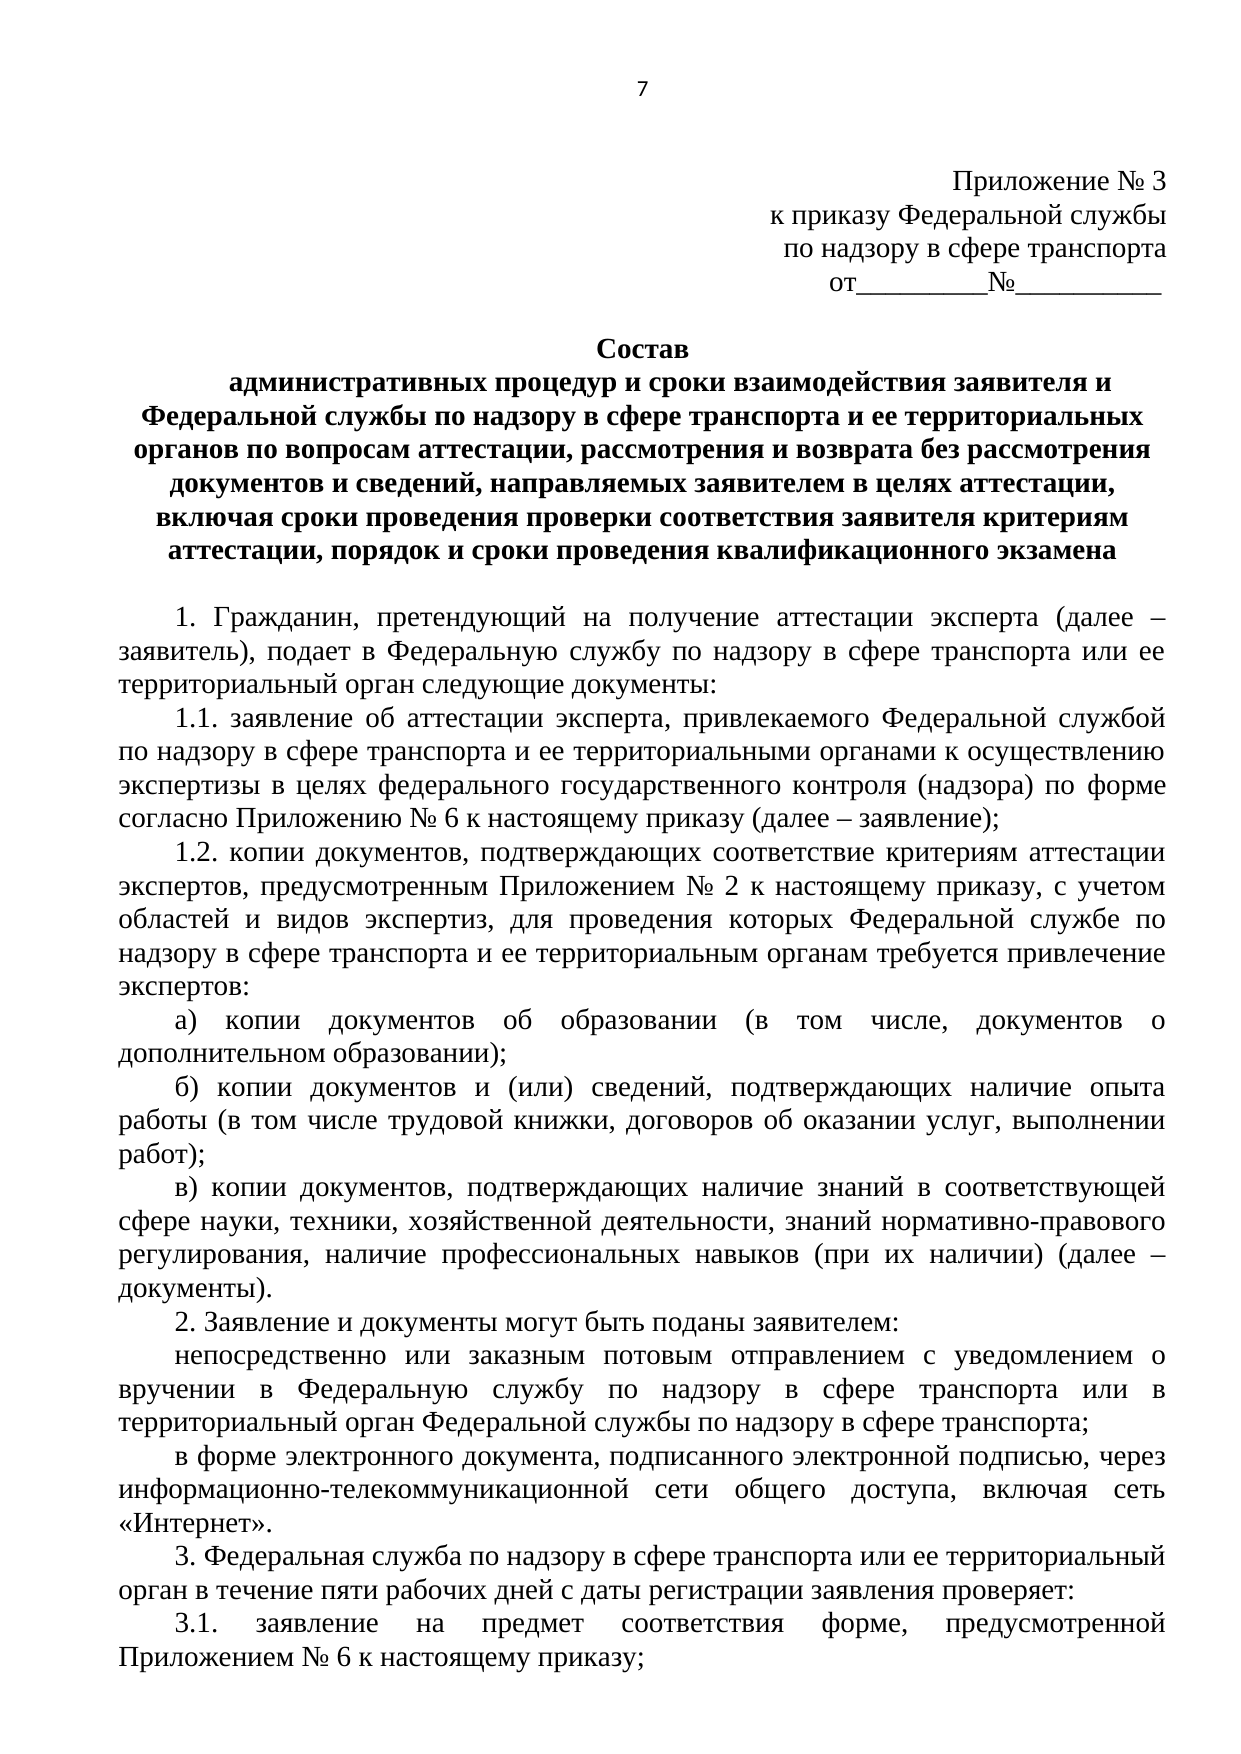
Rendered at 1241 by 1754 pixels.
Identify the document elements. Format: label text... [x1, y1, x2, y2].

text к приказу Федеральной службы [118, 197, 1167, 230]
text 1.1. заявление об аттестации эксперта, привлекаемого Федеральной службой по надзору в сфере транспорта и ее территориальными органами к осуществлению экспертизы в целях федерального государственного контроля (надзора) по форме согласно Приложению № 6 к настоящему приказу (далее – заявление); [118, 700, 1167, 834]
text Состав [118, 331, 1167, 364]
text административных процедур и сроки взаимодействия заявителя и Федеральной службы по надзору в сфере транспорта и ее территориальных органов по вопросам аттестации, рассмотрения и возврата без рассмотрения документов и сведений, направляемых заявителем в целях аттестации, включая сроки проведения проверки соответствия заявителя критериям аттестации, порядок и сроки проведения квалификационного экзамена [118, 364, 1167, 566]
text 2. Заявление и документы могут быть поданы заявителем: [118, 1304, 1167, 1337]
text а) копии документов об образовании (в том числе, документов о дополнительном образовании); [118, 1002, 1167, 1069]
text непосредственно или заказным потовым отправлением с уведомлением о вручении в Федеральную службу по надзору в сфере транспорта или в территориальный орган Федеральной службы по надзору в сфере транспорта; [118, 1337, 1167, 1438]
text по надзору в сфере транспорта [118, 230, 1167, 264]
text от_________№__________ [118, 264, 1167, 297]
text 1. Гражданин, претендующий на получение аттестации эксперта (далее – заявитель), подает в Федеральную службу по надзору в сфере транспорта или ее территориальный орган следующие документы: [118, 599, 1167, 700]
text б) копии документов и (или) сведений, подтверждающих наличие опыта работы (в том числе трудовой книжки, договоров об оказании услуг, выполнении работ); [118, 1069, 1167, 1169]
text 1.2. копии документов, подтверждающих соответствие критериям аттестации экспертов, предусмотренным Приложением № 2 к настоящему приказу, с учетом областей и видов экспертиз, для проведения которых Федеральной службе по надзору в сфере транспорта и ее территориальным органам требуется привлечение экспертов: [118, 834, 1167, 1002]
text в) копии документов, подтверждающих наличие знаний в соответствующей сфере науки, техники, хозяйственной деятельности, знаний нормативно-правового регулирования, наличие профессиональных навыков (при их наличии) (далее – документы). [118, 1169, 1167, 1304]
text в форме электронного документа, подписанного электронной подписью, через информационно-телекоммуникационной сети общего доступа, включая сеть «Интернет». [118, 1438, 1167, 1538]
text 3. Федеральная служба по надзору в сфере транспорта или ее территориальный орган в течение пяти рабочих дней с даты регистрации заявления проверяет: [118, 1538, 1167, 1606]
text 3.1. заявление на предмет соответствия форме, предусмотренной Приложением № 6 к настоящему приказу; [118, 1606, 1167, 1673]
text Приложение № 3 [118, 163, 1167, 197]
